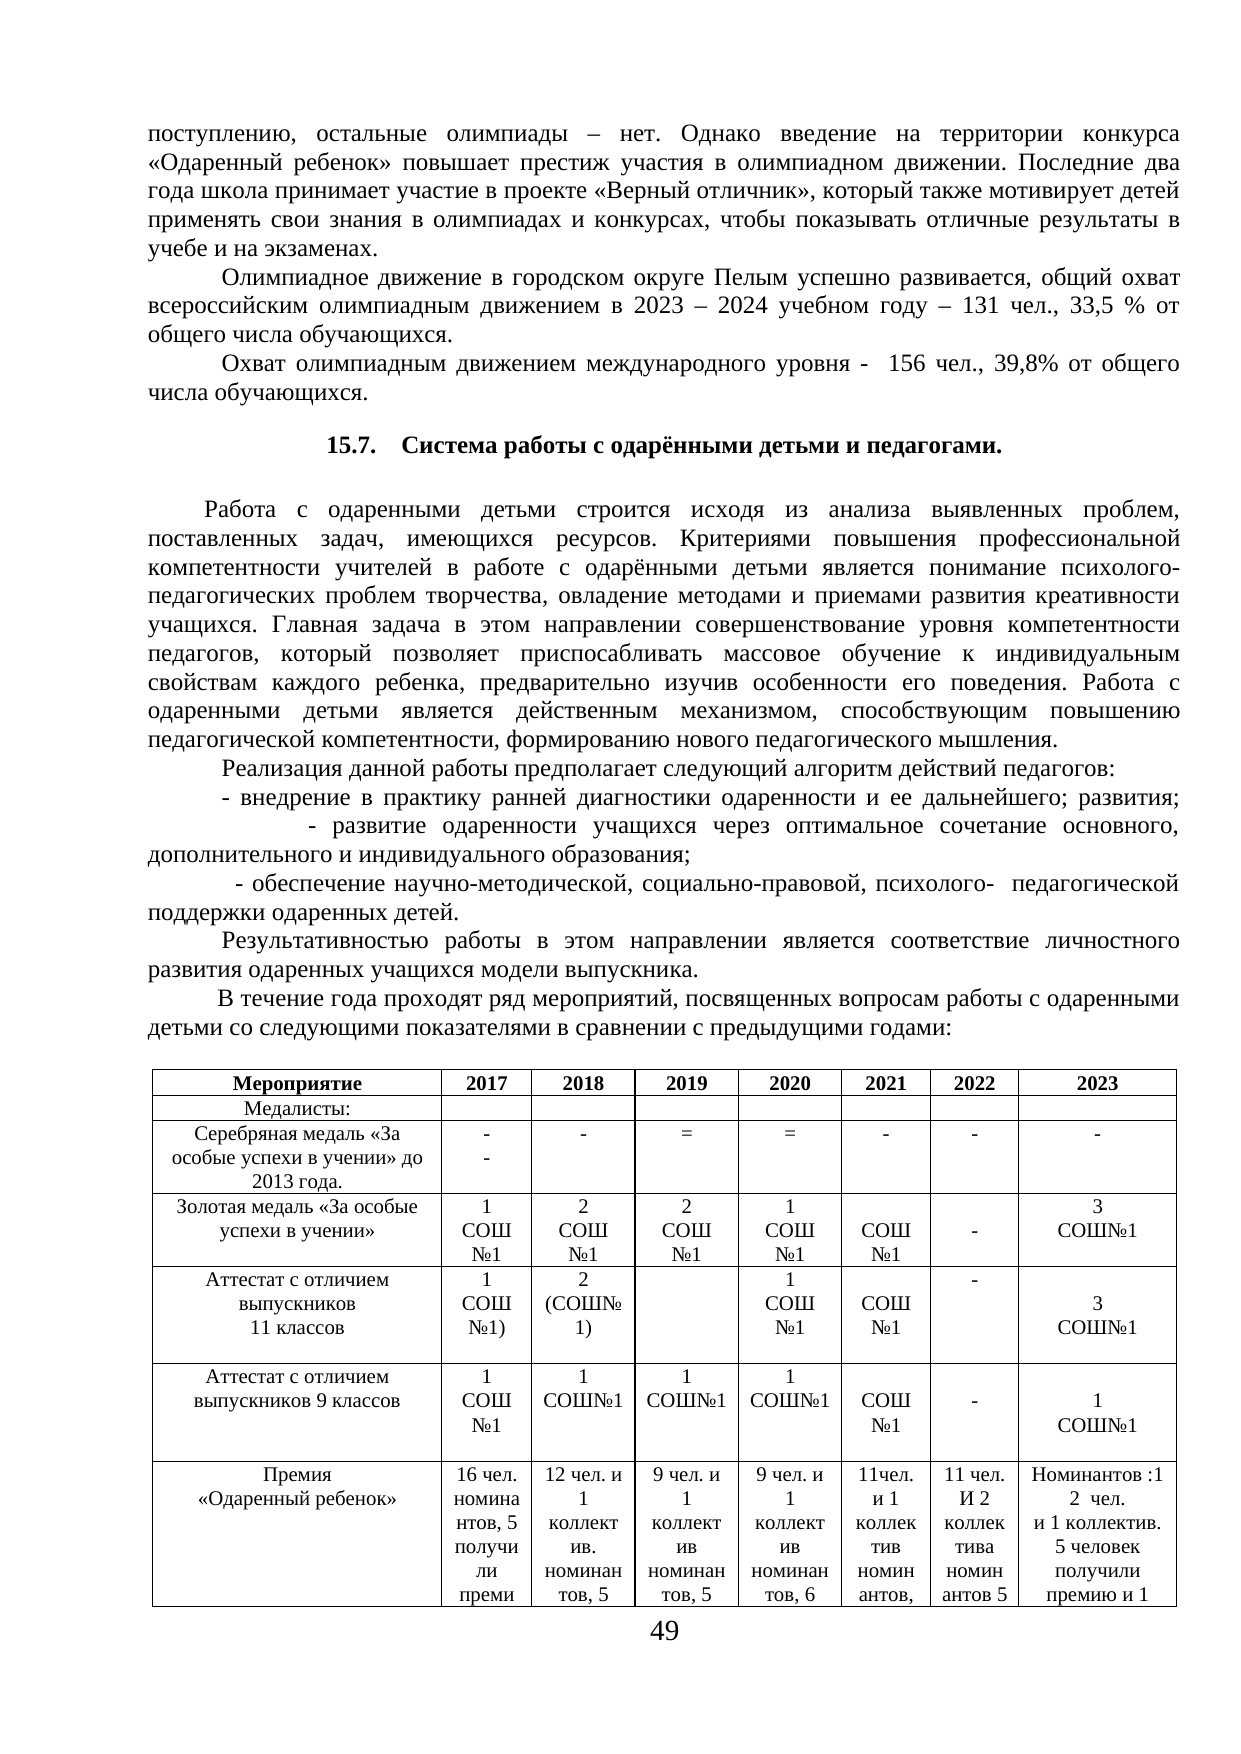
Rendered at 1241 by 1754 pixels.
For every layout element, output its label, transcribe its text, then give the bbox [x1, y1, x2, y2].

table_header 2020 [739, 1070, 841, 1094]
text Работа с одаренными детьми строится исходя из анализа выявленных проблем, поставленных задач, имеющихся ресурсов. Критериями повышения профессиональной компетентности учителей в работе с одарёнными детьми является понимание психолого-педагогических проблем творчества, овладение методами и приемами развития креативности учащихся. Главная задача в этом направлении совершенствование уровня компетентности педагогов, который позволяет приспосабливать массовое обучение к индивидуальным свойствам каждого ребенка, предварительно изучив особенности его поведения. Работа с одаренными детьми является действенным механизмом, способствующим повышению педагогической компетентности, формированию нового педагогического мышления. [148, 494, 1181, 753]
text Реализация данной работы предполагает следующий алгоритм действий педагогов: [148, 753, 1181, 782]
table_cell - [1019, 1121, 1176, 1193]
table_cell 1 СОШ №1 [739, 1267, 841, 1363]
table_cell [739, 1462, 841, 1606]
table_cell 1 СОШ№1 [1019, 1364, 1176, 1461]
table_cell 3 СОШ№1 [1019, 1267, 1176, 1363]
table_cell Медалисты: [153, 1096, 441, 1119]
table_header 2022 [931, 1070, 1018, 1094]
text Олимпиадное движение в городском округе Пелым успешно развивается, общий охват всероссийским олимпиадным движением в 2023 – 2024 учебном году – 131 чел., 33,5 % от общего числа обучающихся. [148, 262, 1181, 348]
table_cell - [931, 1364, 1018, 1461]
table_cell = [739, 1121, 841, 1193]
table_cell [153, 1462, 441, 1606]
table_cell [636, 1096, 738, 1119]
table_cell - - [442, 1121, 531, 1193]
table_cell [636, 1462, 738, 1606]
text - внедрение в практику ранней диагностики одаренности и ее дальнейшего; развития; - развитие одаренности учащихся через оптимальное сочетание основного, дополнительного и индивидуального образования; [148, 782, 1181, 868]
text В течение года проходят ряд мероприятий, посвященных вопросам работы с одаренными детьми со следующими показателями в сравнении с предыдущими годами: [148, 983, 1181, 1041]
table_header Мероприятие [153, 1070, 441, 1094]
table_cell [532, 1462, 634, 1606]
table_cell 1 СОШ №1 [442, 1194, 531, 1266]
table_cell 2 (СОШ№1) [532, 1267, 634, 1363]
table_cell Серебряная медаль «За особые успехи в учении» до 2013 года. [153, 1121, 441, 1193]
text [148, 118, 1181, 262]
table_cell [1019, 1462, 1176, 1606]
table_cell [442, 1462, 531, 1606]
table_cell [931, 1462, 1018, 1606]
table_cell - [532, 1121, 634, 1193]
table_cell СОШ №1 [842, 1267, 930, 1363]
table_cell [842, 1096, 930, 1119]
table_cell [842, 1462, 930, 1606]
table_cell - [931, 1121, 1018, 1193]
table_cell 1 СОШ№1) [442, 1267, 531, 1363]
table_cell СОШ №1 [842, 1364, 930, 1461]
table_header 2019 [636, 1070, 738, 1094]
table_header 2023 [1019, 1070, 1176, 1094]
table_cell - [842, 1121, 930, 1193]
table_cell [739, 1096, 841, 1119]
table_cell Аттестат с отличием выпускников 11 классов [153, 1267, 441, 1363]
table_cell [931, 1096, 1018, 1119]
table_cell 1 СОШ№1 [442, 1364, 531, 1461]
table_cell [442, 1096, 531, 1119]
table_cell 2 СОШ №1 [532, 1194, 634, 1266]
table_cell [636, 1267, 738, 1363]
table_cell - [931, 1194, 1018, 1266]
table_cell 1 СОШ№1 [739, 1364, 841, 1461]
text Охват олимпиадным движением международного уровня - 156 чел., 39,8% от общего числа обучающихся. [148, 348, 1181, 406]
table_cell = [636, 1121, 738, 1193]
table_cell СОШ №1 [842, 1194, 930, 1266]
table_cell 3 СОШ№1 [1019, 1194, 1176, 1266]
table_header 2021 [842, 1070, 930, 1094]
table_cell 2 СОШ №1 [636, 1194, 738, 1266]
table_cell [532, 1096, 634, 1119]
table_header 2017 [442, 1070, 531, 1094]
table_cell 1 СОШ№1 [636, 1364, 738, 1461]
table_cell 1 СОШ№1 [532, 1364, 634, 1461]
text 15.7. Система работы с одарёнными детьми и педагогами. [148, 431, 1181, 459]
table_cell Золотая медаль «За особые успехи в учении» [153, 1194, 441, 1266]
table_cell Аттестат с отличием выпускников 9 классов [153, 1364, 441, 1461]
table_cell - [931, 1267, 1018, 1363]
text - обеспечение научно-методической, социально-правовой, психолого- педагогической поддержки одаренных детей. [148, 868, 1181, 926]
table_cell 1 СОШ №1 [739, 1194, 841, 1266]
table_cell [1019, 1096, 1176, 1119]
text Результативностью работы в этом направлении является соответствие личностного развития одаренных учащихся модели выпускника. [148, 926, 1181, 983]
table_header 2018 [532, 1070, 634, 1094]
